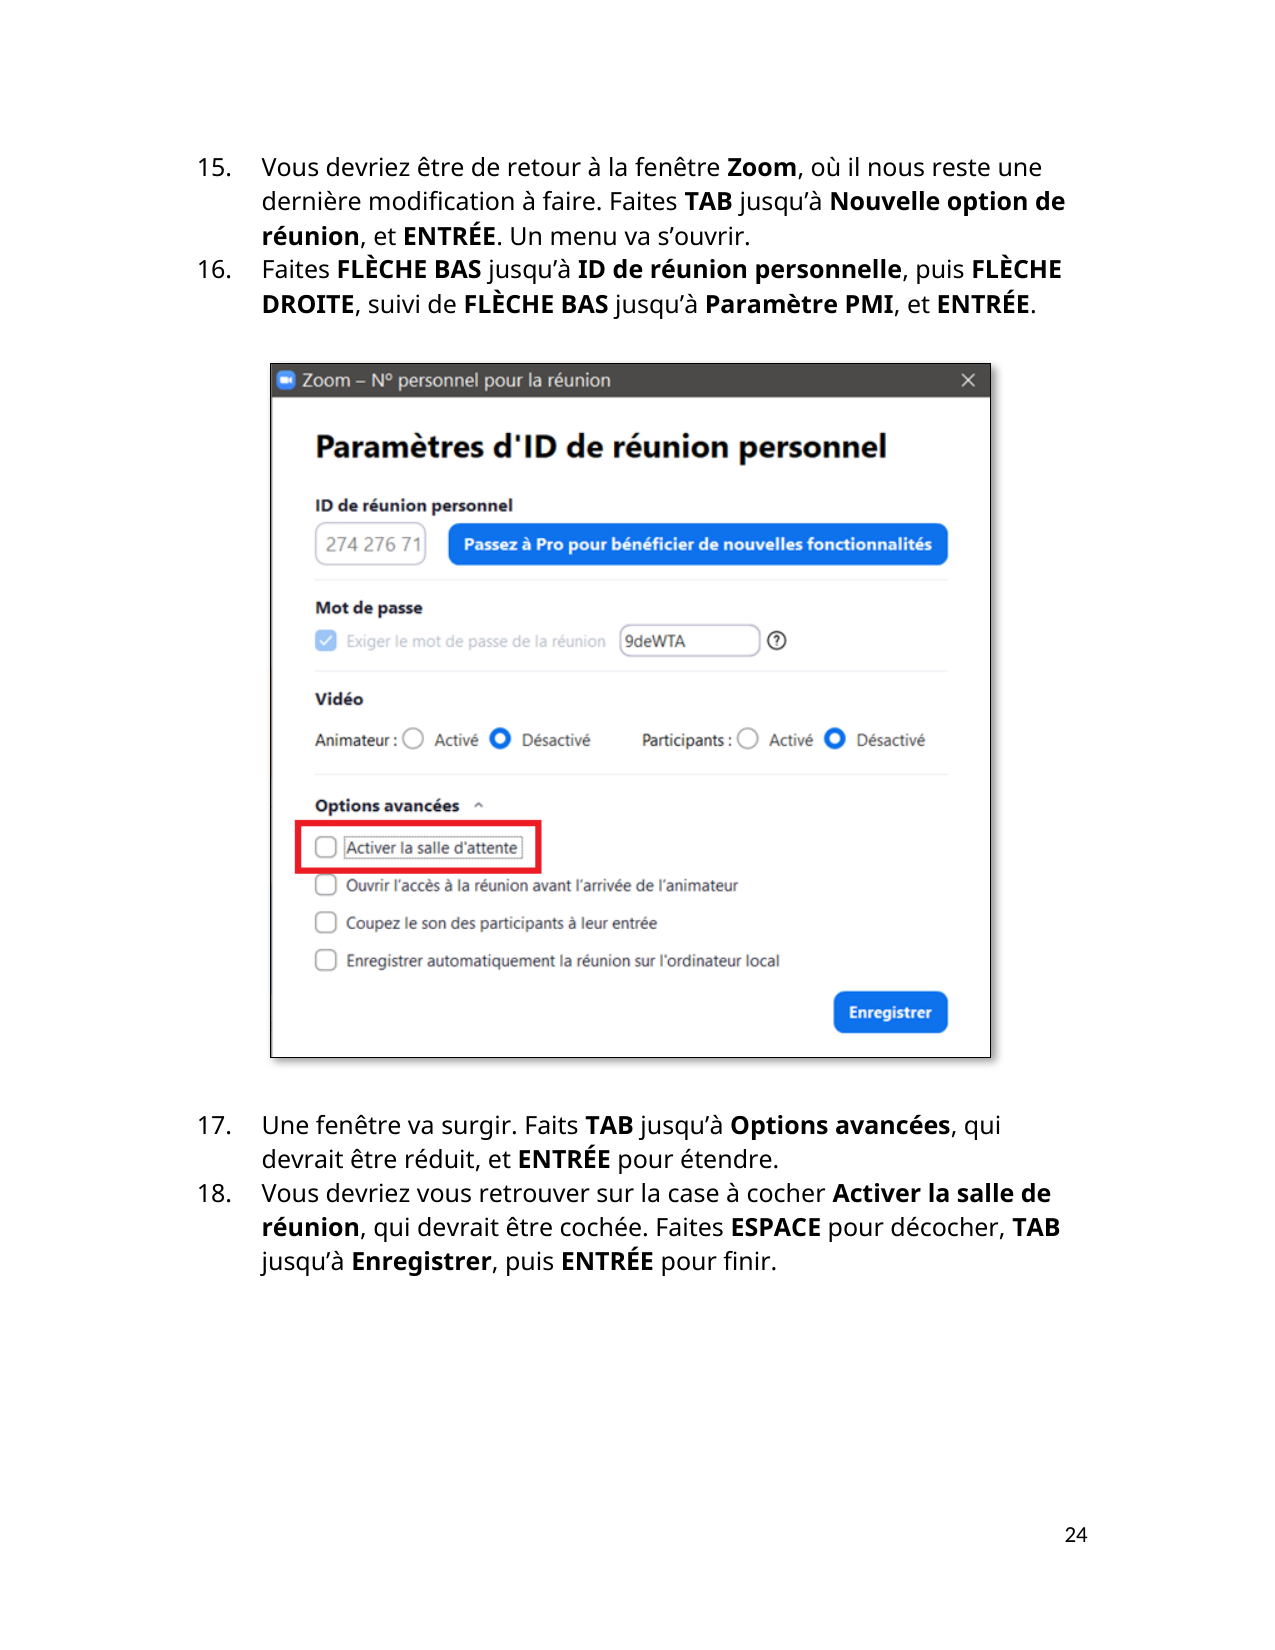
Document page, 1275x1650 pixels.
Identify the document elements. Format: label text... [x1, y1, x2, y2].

list Faites FLÈCHE BAS jusqu’à ID de réunion personnelle, puis FLÈCHE DROITE, suivi de FLÈCHE BAS jusqu’à Paramètre PMI, et ENTRÉE. [232, 252, 1087, 320]
list Une fenêtre va surgir. Faits TAB jusqu’à Options avancées, qui devrait être réduit, et ENTRÉE pour étendre. [232, 1107, 1087, 1175]
list Vous devriez être de retour à la fenêtre Zoom, où il nous reste une dernière modification à faire. Faites TAB jusqu’à Nouvelle option de réunion, et ENTRÉE. Un menu va s’ouvrir. [232, 150, 1087, 252]
picture [271, 364, 990, 1057]
list Vous devriez vous retrouver sur la case à cocher Activer la salle de réunion, qui devrait être cochée. Faites ESPACE pour décocher, TAB jusqu’à Enregistrer, puis ENTRÉE pour finir. [232, 1175, 1087, 1278]
